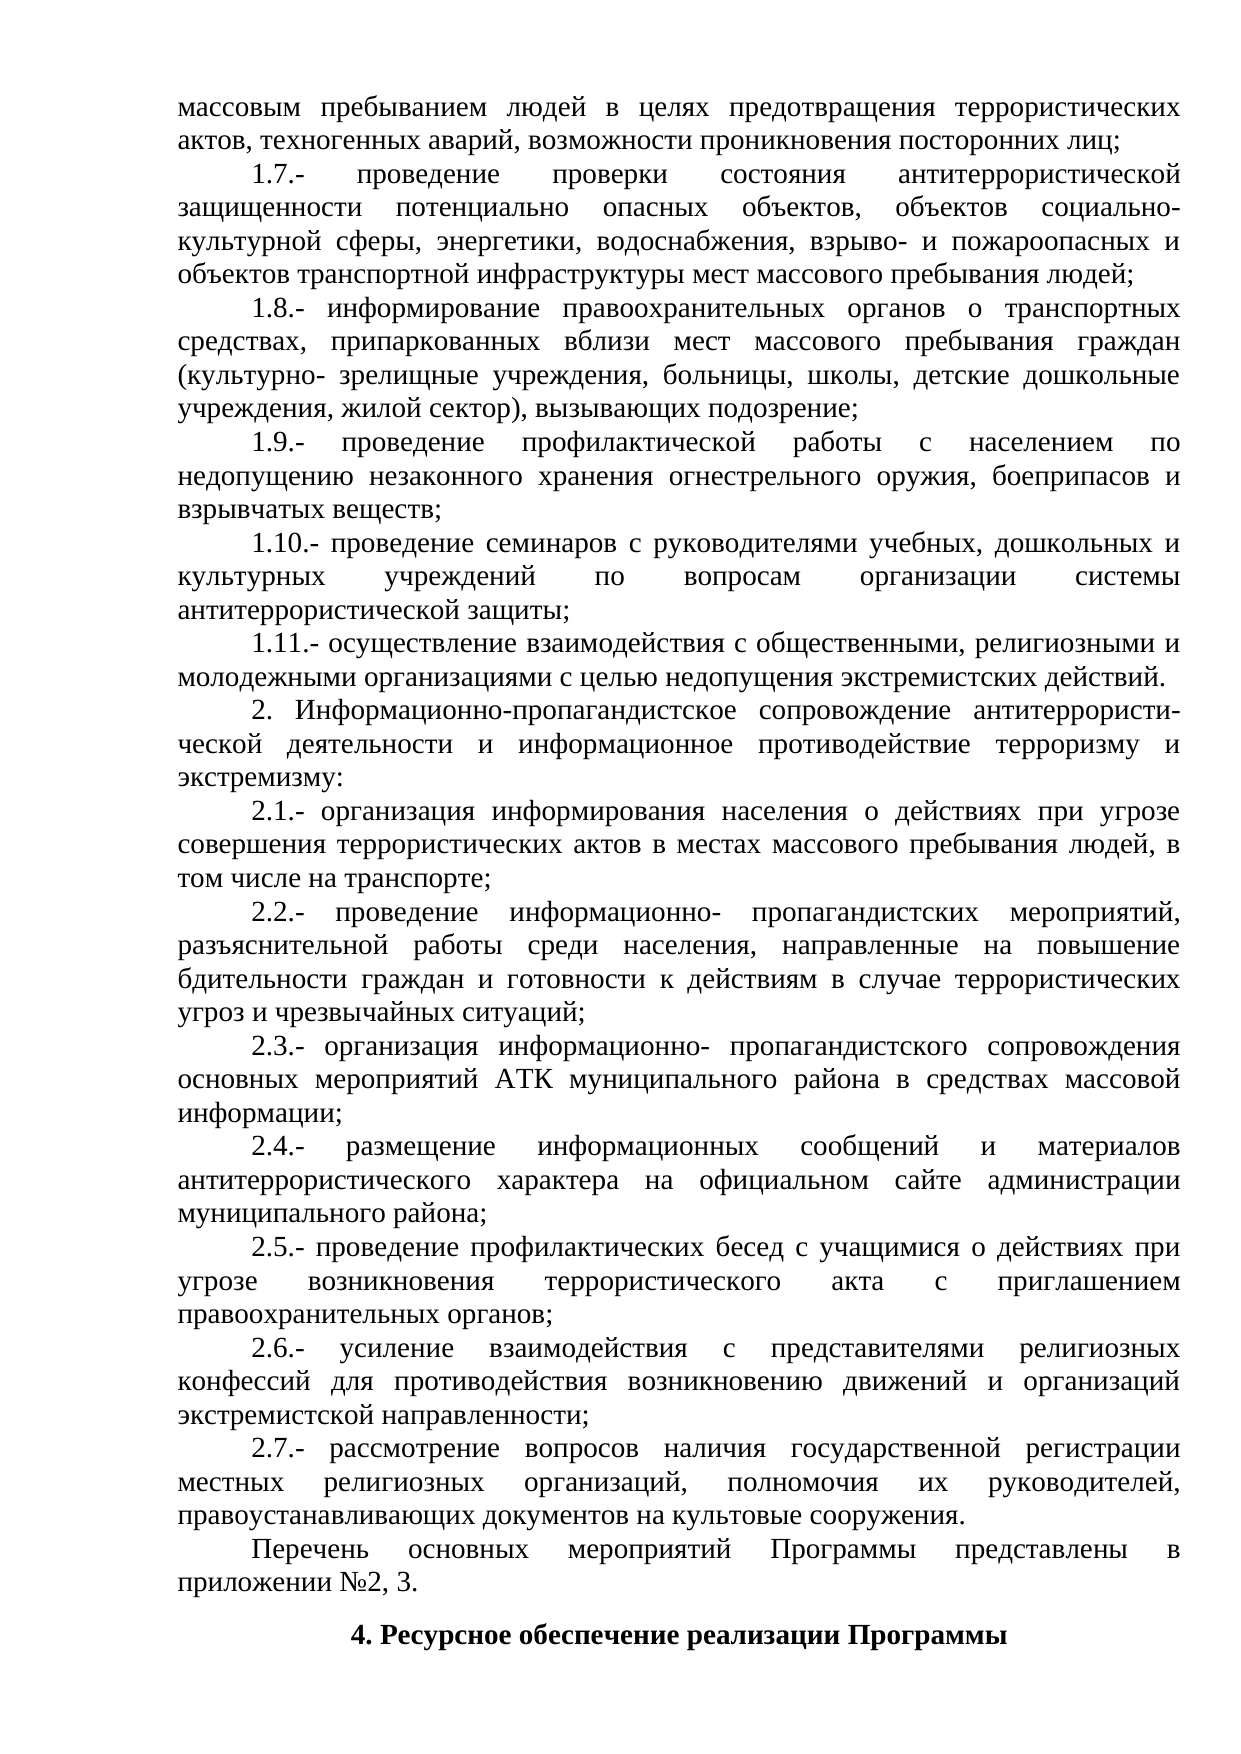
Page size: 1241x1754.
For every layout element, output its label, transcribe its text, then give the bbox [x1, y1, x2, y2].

text 1.9.- проведение профилактической работы с населением по недопущению незаконного хранения огнестрельного оружия, боеприпасов и взрывчатых веществ; [177, 424, 1181, 525]
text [177, 89, 1181, 156]
text 1.8.- информирование правоохранительных органов о транспортных средствах, припаркованных вблизи мест массового пребывания граждан (культурно- зрелищные учреждения, больницы, школы, детские дошкольные учреждения, жилой сектор), вызывающих подозрение; [177, 290, 1181, 424]
text 2.4.- размещение информационных сообщений и материалов антитеррористического характера на официальном сайте администрации муниципального района; [177, 1128, 1181, 1229]
text 2.2.- проведение информационно- пропагандистских мероприятий, разъяснительной работы среди населения, направленные на повышение бдительности граждан и готовности к действиям в случае террористических угроз и чрезвычайных ситуаций; [177, 894, 1181, 1028]
text 2.5.- проведение профилактических бесед с учащимися о действиях при угрозе возникновения террористического акта с приглашением правоохранительных органов; [177, 1229, 1181, 1330]
text 2.3.- организация информационно- пропагандистского сопровождения основных мероприятий АТК муниципального района в средствах массовой информации; [177, 1028, 1181, 1128]
text Перечень основных мероприятий Программы представлены в приложении №2, 3. [177, 1531, 1181, 1598]
text 2.7.- рассмотрение вопросов наличия государственной регистрации местных религиозных организаций, полномочия их руководителей, правоустанавливающих документов на культовые сооружения. [177, 1430, 1181, 1531]
text 1.7.- проведение проверки состояния антитеррористической защищенности потенциально опасных объектов, объектов социально-культурной сферы, энергетики, водоснабжения, взрыво- и пожароопасных и объектов транспортной инфраструктуры мест массового пребывания людей; [177, 156, 1181, 290]
text 2. Информационно-пропагандистское сопровождение антитеррористи-ческой деятельности и информационное противодействие терроризму и экстремизму: [177, 692, 1181, 793]
text 1.11.- осуществление взаимодействия с общественными, религиозными и молодежными организациями с целью недопущения экстремистских действий. [177, 625, 1181, 692]
text 2.1.- организация информирования населения о действиях при угрозе совершения террористических актов в местах массового пребывания людей, в том числе на транспорте; [177, 793, 1181, 894]
text 2.6.- усиление взаимодействия с представителями религиозных конфессий для противодействия возникновению движений и организаций экстремистской направленности; [177, 1330, 1181, 1430]
text 1.10.- проведение семинаров с руководителями учебных, дошкольных и культурных учреждений по вопросам организации системы антитеррористической защиты; [177, 525, 1181, 625]
text 4. Ресурсное обеспечение реализации Программы [177, 1617, 1181, 1651]
